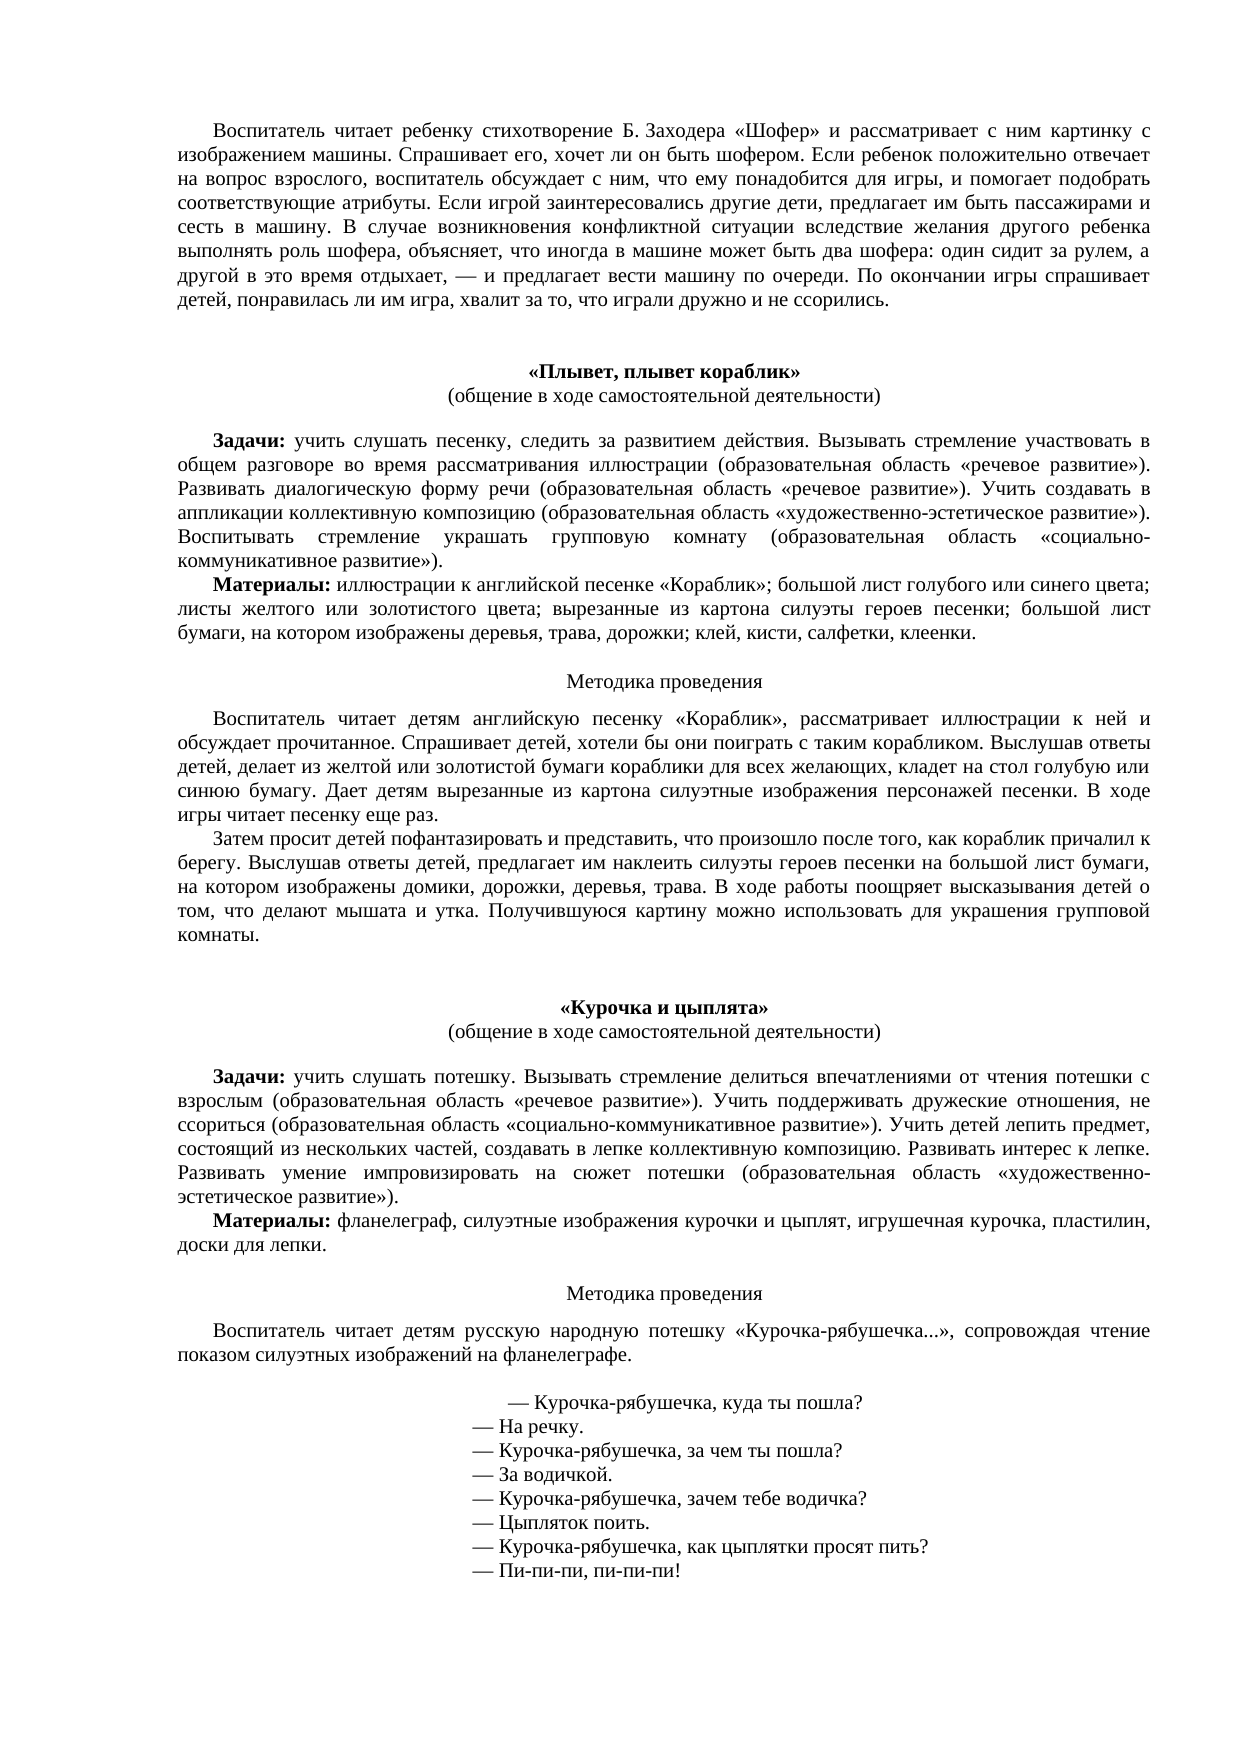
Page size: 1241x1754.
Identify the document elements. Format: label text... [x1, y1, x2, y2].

text Задачи: учить слушать потешку. Вызывать стремление делиться впечатлениями от чтения потешки с взрослым (образовательная область «речевое развитие»). Учить поддерживать дружеские отношения, не ссориться (образовательная область «социально-коммуникативное развитие»). Учить детей лепить предмет, состоящий из нескольких частей, создавать в лепке коллективную композицию. Развивать интерес к лепке. Развивать умение импровизировать на сюжет потешки (образовательная область «художественно-эстетическое развитие»). [177, 1063, 1152, 1208]
text «Курочка и цыплята» (общение в ходе самостоятельной деятельности) [177, 994, 1152, 1043]
text Затем просит детей пофантазировать и представить, что произошло после того, как кораблик причалил к берегу. Выслушав ответы детей, предлагает им наклеить силуэты героев песенки на большой лист бумаги, на котором изображены домики, дорожки, деревья, трава. В ходе работы поощряет высказывания детей о том, что делают мышата и утка. Получившуюся картину можно использовать для украшения групповой комнаты. [177, 826, 1152, 946]
text Материалы: фланелеграф, силуэтные изображения курочки и цыплят, игрушечная курочка, пластилин, доски для лепки. [177, 1208, 1152, 1256]
text Воспитатель читает детям русскую народную потешку «Курочка-рябушечка...», сопровождая чтение показом силуэтных изображений на фланелеграфе. [177, 1318, 1152, 1366]
text Материалы: иллюстрации к английской песенке «Кораблик»; большой лист голубого или синего цвета; листы желтого или золотистого цвета; вырезанные из картона силуэты героев песенки; большой лист бумаги, на котором изображены деревья, трава, дорожки; клей, кисти, салфетки, клеенки. [177, 572, 1152, 644]
text Методика проведения [177, 669, 1152, 693]
text — Курочка-рябушечка, куда ты пошла? — На речку. — Курочка-рябушечка, за чем ты пошла? — За водичкой. — Курочка-рябушечка, зачем тебе водичка? — Цыпляток поить. — Курочка-рябушечка, как цыплятки просят пить? — Пи-пи-пи, пи-пи-пи! [472, 1390, 1152, 1582]
text Методика проведения [177, 1281, 1152, 1305]
text Задачи: учить слушать песенку, следить за развитием действия. Вызывать стремление участвовать в общем разговоре во время рассматривания иллюстрации (образовательная область «речевое развитие»). Развивать диалогическую форму речи (образовательная область «речевое развитие»). Учить создавать в аппликации коллективную композицию (образовательная область «художественно-эстетическое развитие»). Воспитывать стремление украшать групповую комнату (образовательная область «социально-коммуникативное развитие»). [177, 428, 1152, 572]
text Воспитатель читает ребенку стихотворение Б. Заходера «Шофер» и рассматривает с ним картинку с изображением машины. Спрашивает его, хочет ли он быть шофером. Если ребенок положительно отвечает на вопрос взрослого, воспитатель обсуждает с ним, что ему понадобится для игры, и помогает подобрать соответствующие атрибуты. Если игрой заинтересовались другие дети, предлагает им быть пассажирами и сесть в машину. В случае возникновения конфликтной ситуации вследствие желания другого ребенка выполнять роль шофера, объясняет, что иногда в машине может быть два шофера: один сидит за рулем, а другой в это время отдыхает, — и предлагает вести машину по очереди. По окончании игры спрашивает детей, понравилась ли им игра, хвалит за то, что играли дружно и не ссорились. [177, 118, 1152, 311]
text Воспитатель читает детям английскую песенку «Кораблик», рассматривает иллюстрации к ней и обсуждает прочитанное. Спрашивает детей, хотели бы они поиграть с таким корабликом. Выслушав ответы детей, делает из желтой или золотистой бумаги кораблики для всех желающих, кладет на стол голубую или синюю бумагу. Дает детям вырезанные из картона силуэтные изображения персонажей песенки. В ходе игры читает песенку еще раз. [177, 706, 1152, 826]
text «Плывет, плывет кораблик» (общение в ходе самостоятельной деятельности) [177, 359, 1152, 407]
